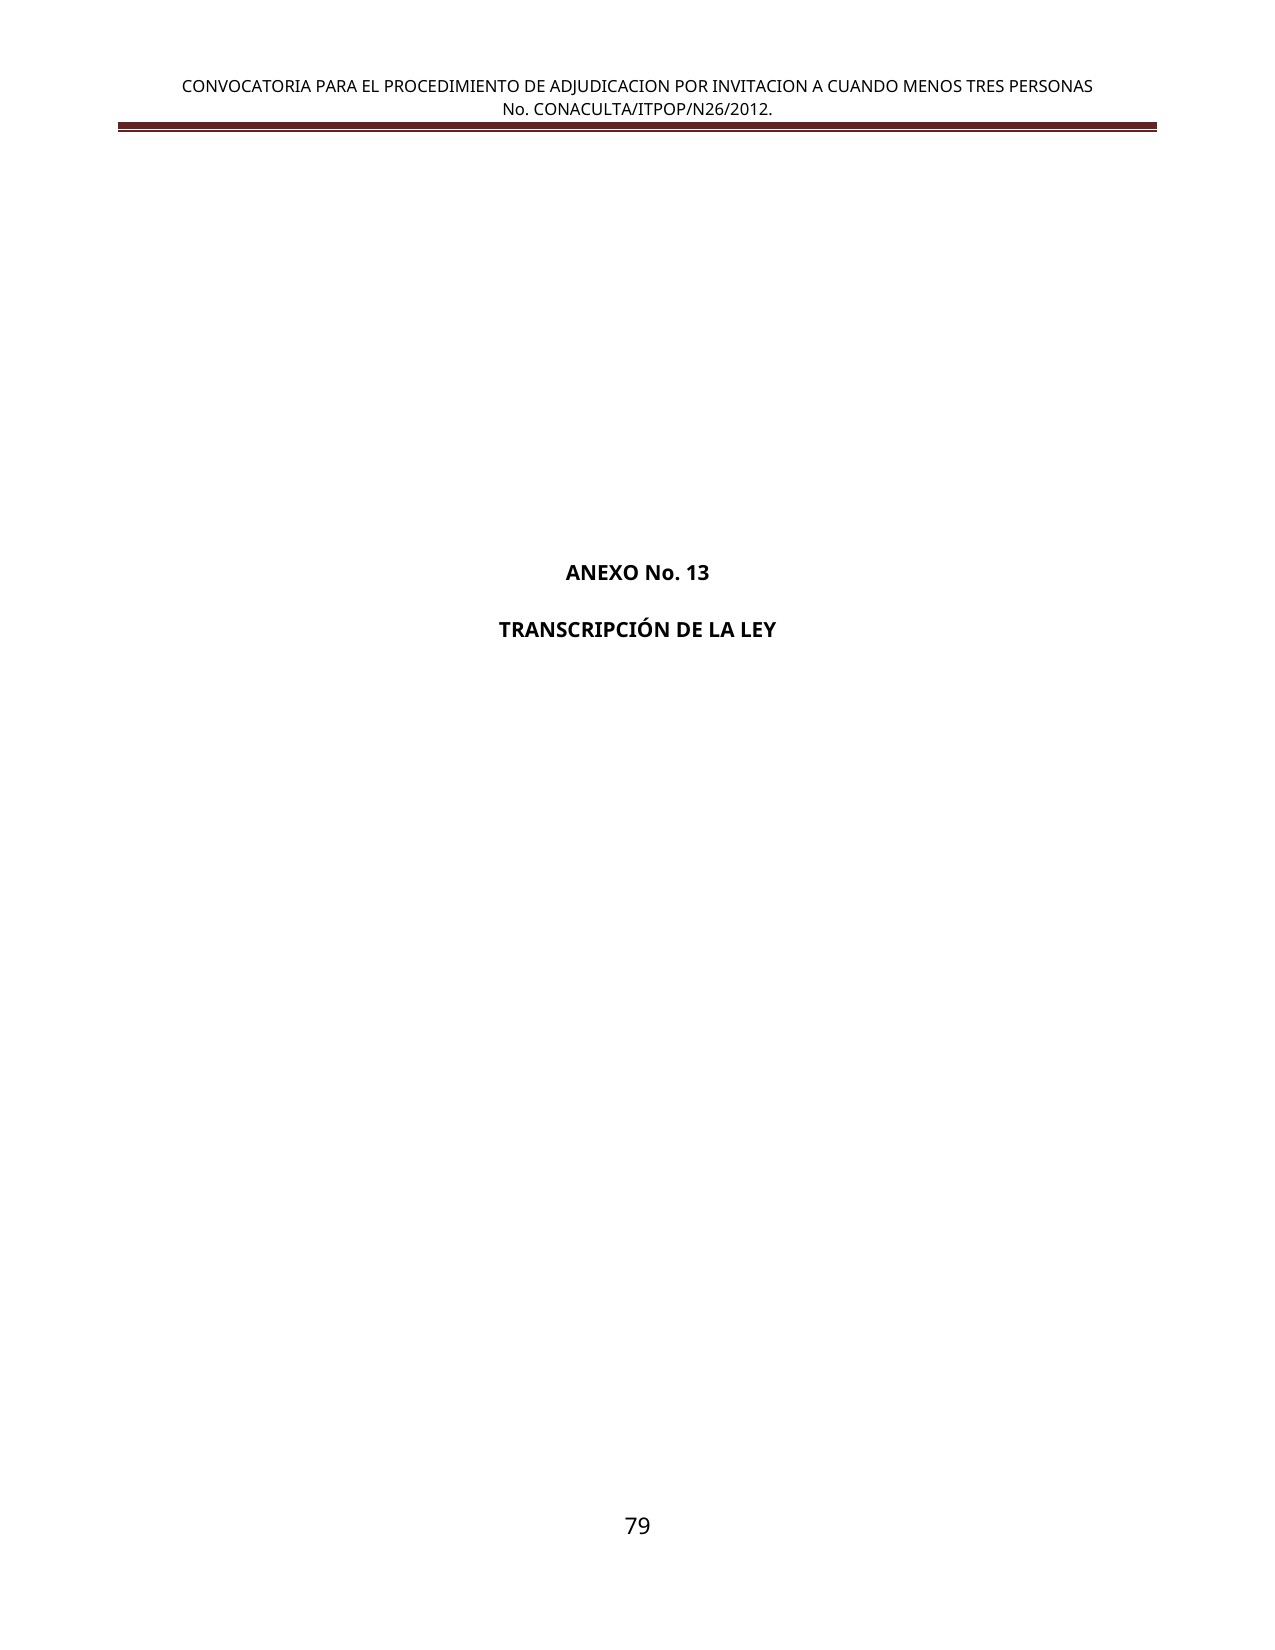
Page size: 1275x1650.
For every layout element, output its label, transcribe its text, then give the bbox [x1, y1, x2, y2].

subtitle transcripción DE LA LEY ANEXO No. 13 [118, 615, 1157, 644]
text ANEXO No. 13 [118, 558, 1157, 587]
